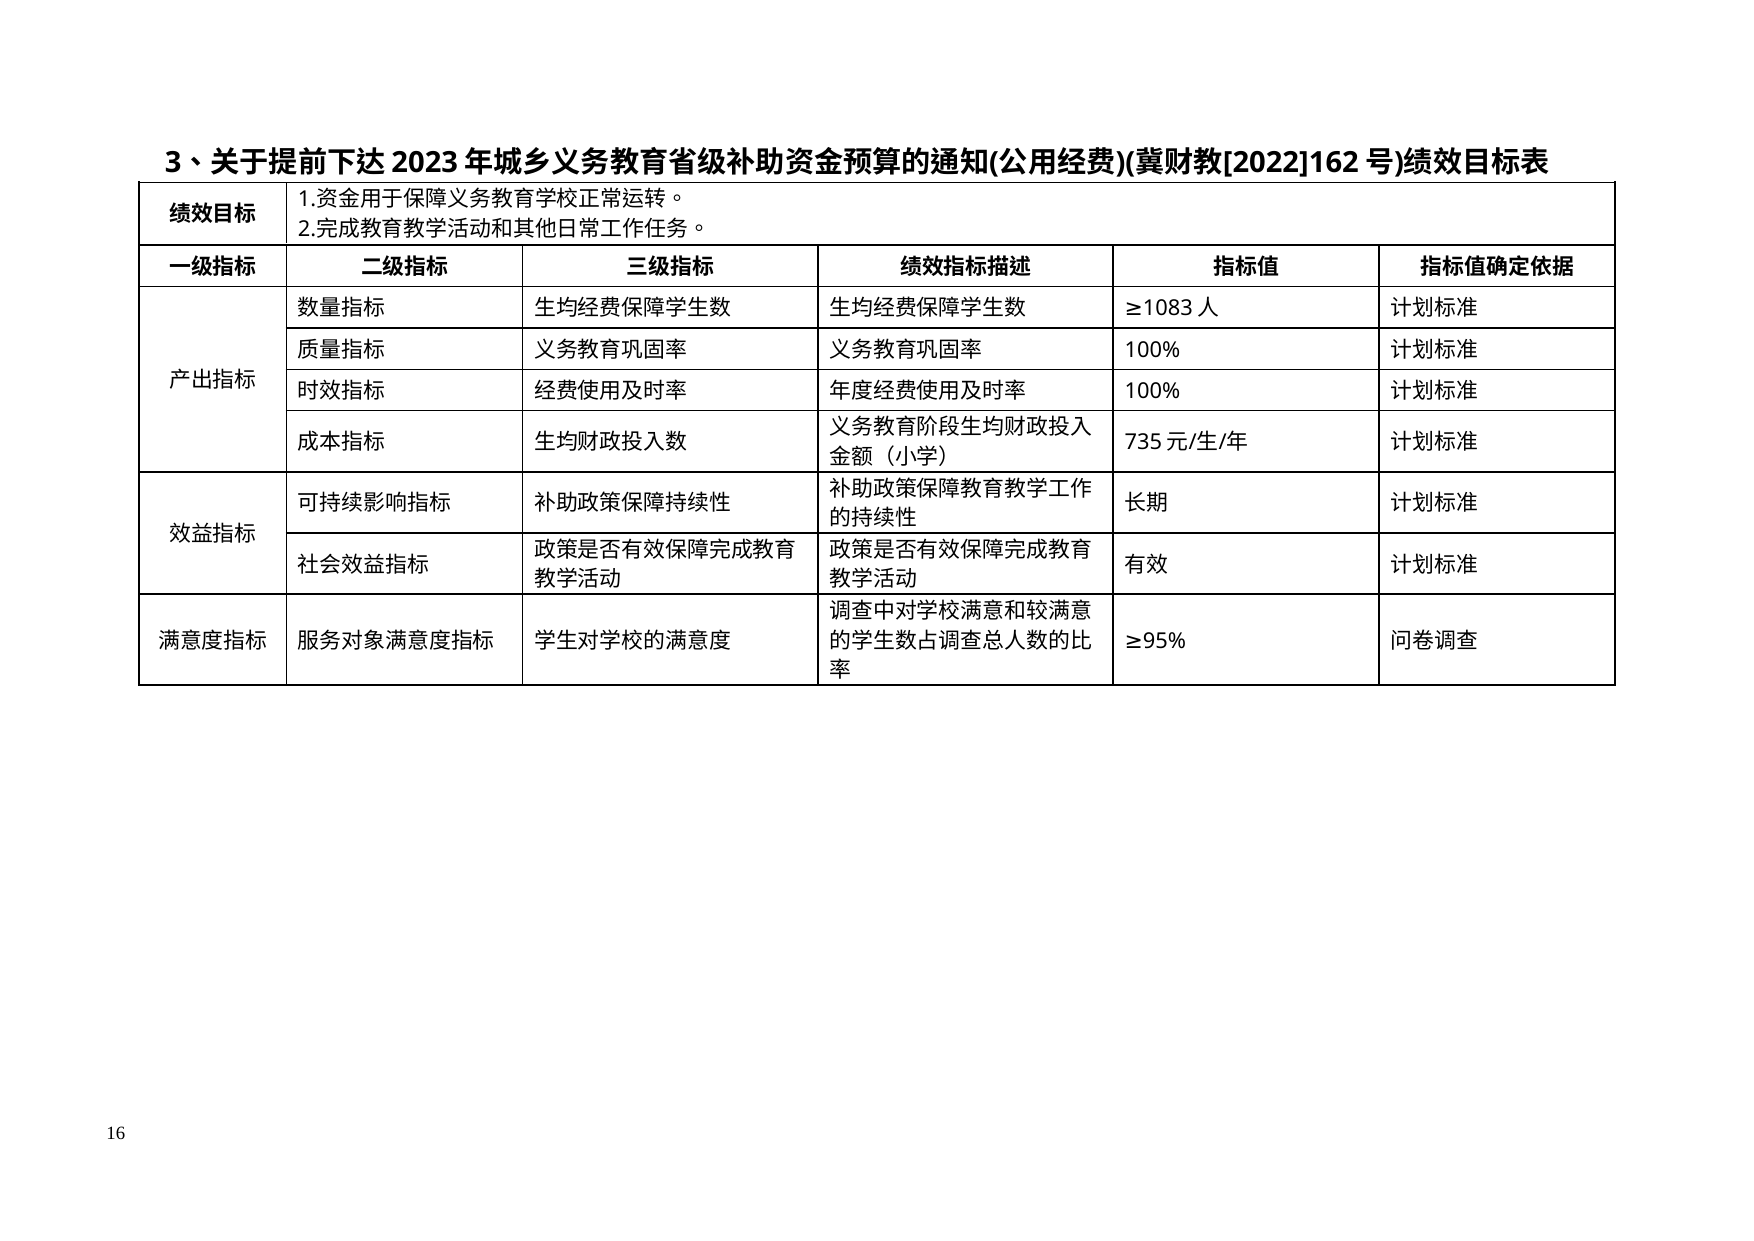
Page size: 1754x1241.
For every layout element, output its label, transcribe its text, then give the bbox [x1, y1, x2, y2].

table_cell 计划标准 [1380, 370, 1614, 410]
table_cell 时效指标 [287, 370, 522, 410]
table_cell 计划标准 [1380, 411, 1614, 471]
table_cell 计划标准 [1380, 534, 1614, 593]
table_cell 义务教育阶段生均财政投入金额（小学） [819, 411, 1112, 471]
table_cell 补助政策保障持续性 [523, 473, 817, 532]
table_cell 服务对象满意度指标 [287, 595, 522, 684]
table_cell ≥95% [1114, 595, 1378, 684]
table_cell 调查中对学校满意和较满意的学生数占调查总人数的比率 [819, 595, 1112, 684]
table_cell 义务教育巩固率 [523, 329, 817, 368]
table_header 一级指标 [140, 246, 286, 286]
table_cell 学生对学校的满意度 [523, 595, 817, 684]
table_cell 有效 [1114, 534, 1378, 593]
table_cell 政策是否有效保障完成教育教学活动 [523, 534, 817, 593]
table_header 指标值确定依据 [1380, 246, 1614, 286]
table_cell 计划标准 [1380, 329, 1614, 368]
table_header 绩效指标描述 [819, 246, 1112, 286]
text 3、关于提前下达2023年城乡义务教育省级补助资金预算的通知(公用经费)(冀财教[2022]162号)绩效目标表 [106, 142, 1648, 181]
table_header 1.资金用于保障义务教育学校正常运转。 2.完成教育教学活动和其他日常工作任务。 [287, 183, 1614, 243]
table_cell 生均财政投入数 [523, 411, 817, 471]
table_cell 计划标准 [1380, 473, 1614, 532]
table_cell 100% [1114, 370, 1378, 410]
table_cell 质量指标 [287, 329, 522, 368]
table_header 三级指标 [523, 246, 817, 286]
table_cell 年度经费使用及时率 [819, 370, 1112, 410]
table_cell 问卷调查 [1380, 595, 1614, 684]
table_cell 生均经费保障学生数 [819, 287, 1112, 327]
table_cell 补助政策保障教育教学工作的持续性 [819, 473, 1112, 532]
table_cell 生均经费保障学生数 [523, 287, 817, 327]
table_cell 数量指标 [287, 287, 522, 327]
table_header 二级指标 [287, 246, 522, 286]
table_header 指标值 [1114, 246, 1378, 286]
table_cell 100% [1114, 329, 1378, 368]
table_cell 735元/生/年 [1114, 411, 1378, 471]
table_cell 可持续影响指标 [287, 473, 522, 532]
table_cell 产出指标 [140, 287, 286, 471]
table_cell 社会效益指标 [287, 534, 522, 593]
table_cell 经费使用及时率 [523, 370, 817, 410]
table_cell 满意度指标 [140, 595, 286, 684]
table_cell 成本指标 [287, 411, 522, 471]
table_header 绩效目标 [140, 183, 286, 243]
table_cell 义务教育巩固率 [819, 329, 1112, 368]
table_cell 效益指标 [140, 473, 286, 593]
table_cell 计划标准 [1380, 287, 1614, 327]
table_cell ≥1083人 [1114, 287, 1378, 327]
table_cell 政策是否有效保障完成教育教学活动 [819, 534, 1112, 593]
table_cell 长期 [1114, 473, 1378, 532]
